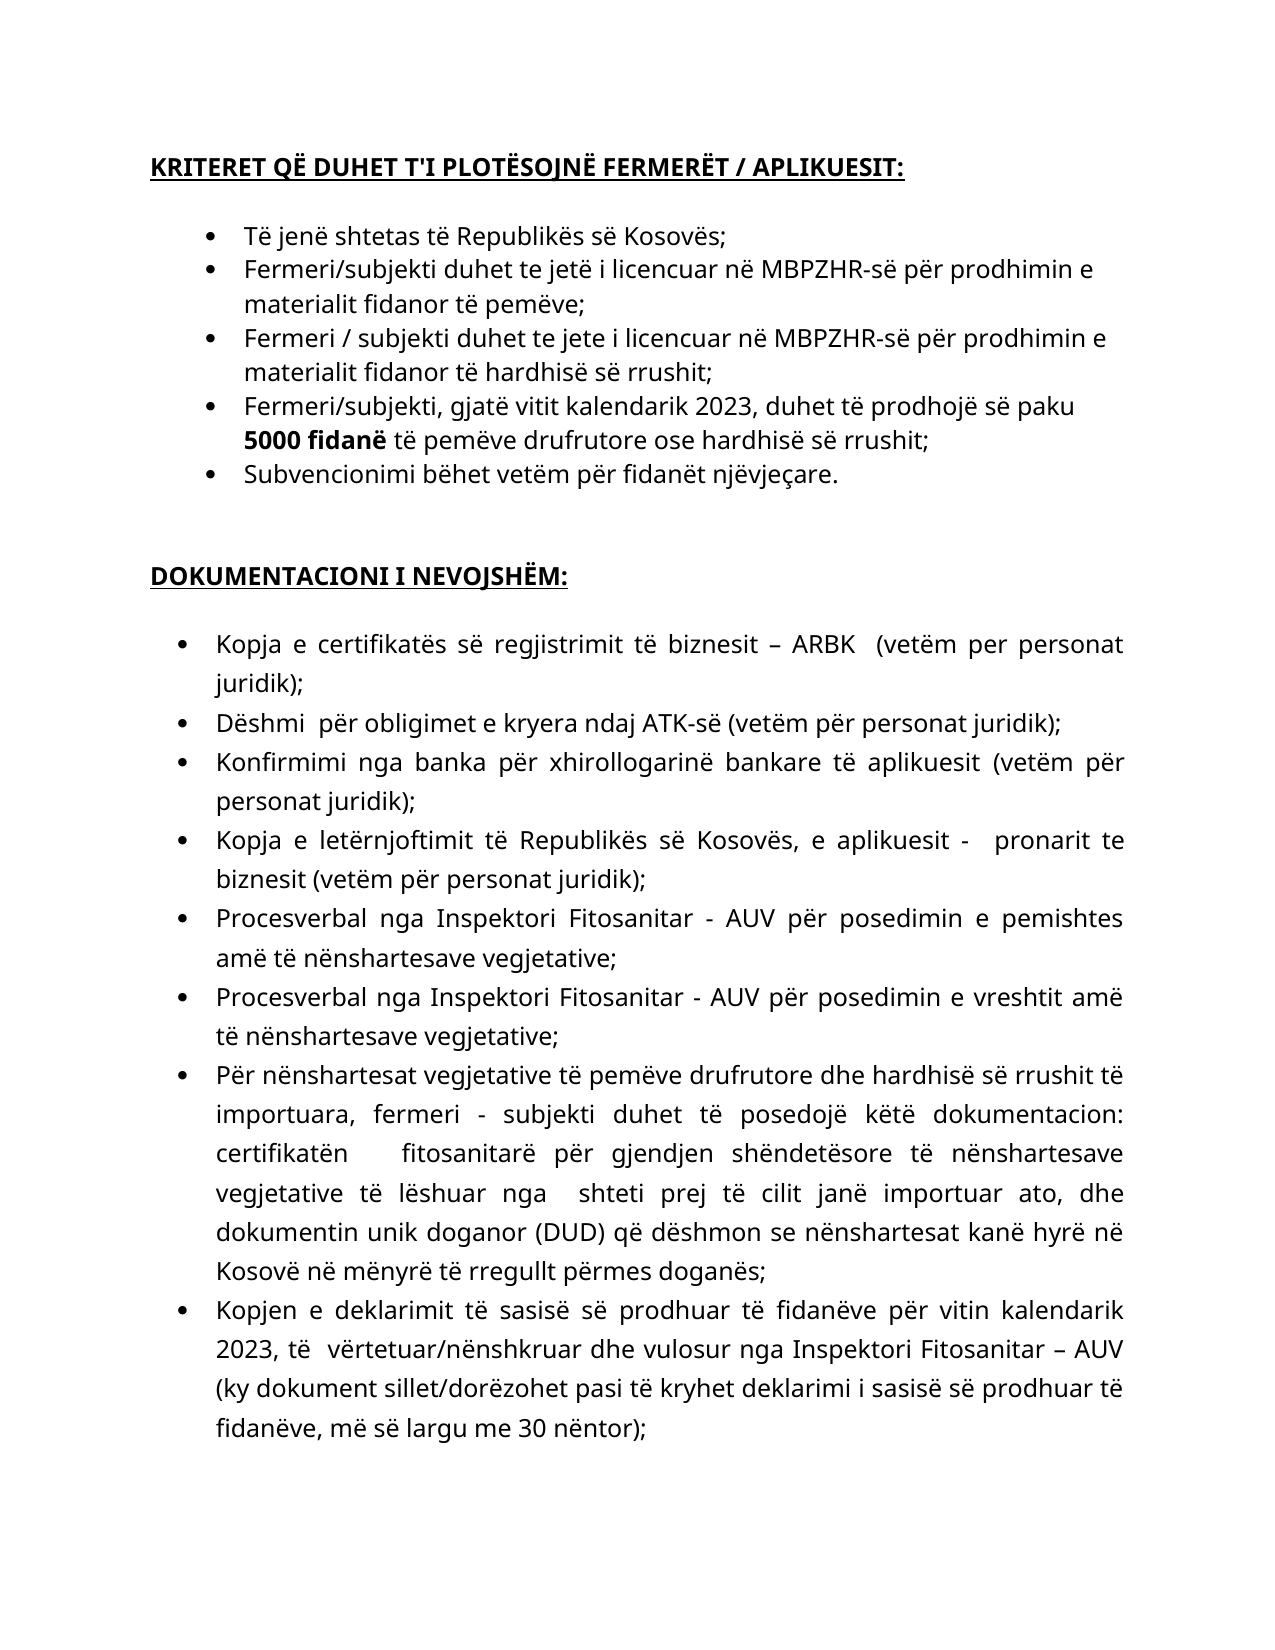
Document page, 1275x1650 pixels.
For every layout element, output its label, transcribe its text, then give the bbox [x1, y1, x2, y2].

list Fermeri/subjekti, gjatë vitit kalendarik 2023, duhet të prodhojë së paku 5000 fidanë të pemëve drufrutore ose hardhisë së rrushit; [206, 388, 1125, 457]
list Për nënshartesat vegjetative të pemëve drufrutore dhe hardhisë së rrushit të importuara, fermeri - subjekti duhet të posedojë këtë dokumentacion: certifikatën fitosanitarë për gjendjen shëndetësore të nënshartesave vegjetative të lëshuar nga shteti prej të cilit janë importuar ato, dhe dokumentin unik doganor (DUD) që dëshmon se nënshartesat kanë hyrë në Kosovë në mënyrë të rregullt përmes doganës; [178, 1058, 1125, 1288]
list Fermeri / subjekti duhet te jete i licencuar në MBPZHR-së për prodhimin e materialit fidanor të hardhisë së rrushit; [206, 320, 1125, 388]
list Subvencionimi bëhet vetëm për fidanët njëvjeçare. [206, 457, 1125, 491]
list Kopjen e deklarimit të sasisë së prodhuar të fidanëve për vitin kalendarik 2023, të vërtetuar/nënshkruar dhe vulosur nga Inspektori Fitosanitar – AUV (ky dokument sillet/dorëzohet pasi të kryhet deklarimi i sasisë së prodhuar të fidanëve, më së largu me 30 nëntor); [178, 1293, 1125, 1444]
list Kopja e letërnjoftimit të Republikës së Kosovës, e aplikuesit - pronarit te biznesit (vetëm për personat juridik); [178, 823, 1125, 896]
text DOKUMENTACIONI I NEVOJSHËM: [150, 559, 1125, 593]
list Kopja e certifikatës së regjistrimit të biznesit – ARBK (vetëm per personat juridik); [178, 627, 1125, 700]
list Të jenë shtetas të Republikës së Kosovës; [206, 218, 1125, 252]
list Fermeri/subjekti duhet te jetë i licencuar në MBPZHR-së për prodhimin e materialit fidanor të pemëve; [206, 252, 1125, 320]
list Dëshmi për obligimet e kryera ndaj ATK-së (vetëm për personat juridik); [178, 705, 1125, 739]
list Konfirmimi nga banka për xhirollogarinë bankare të aplikuesit (vetëm për personat juridik); [178, 744, 1125, 818]
list Procesverbal nga Inspektori Fitosanitar - AUV për posedimin e vreshtit amë të nënshartesave vegjetative; [178, 979, 1125, 1053]
text KRITERET QË DUHET T'I PLOTËSOJNË FERMERËT / APLIKUESIT: [150, 150, 1125, 184]
list Procesverbal nga Inspektori Fitosanitar - AUV për posedimin e pemishtes amë të nënshartesave vegjetative; [178, 901, 1125, 974]
